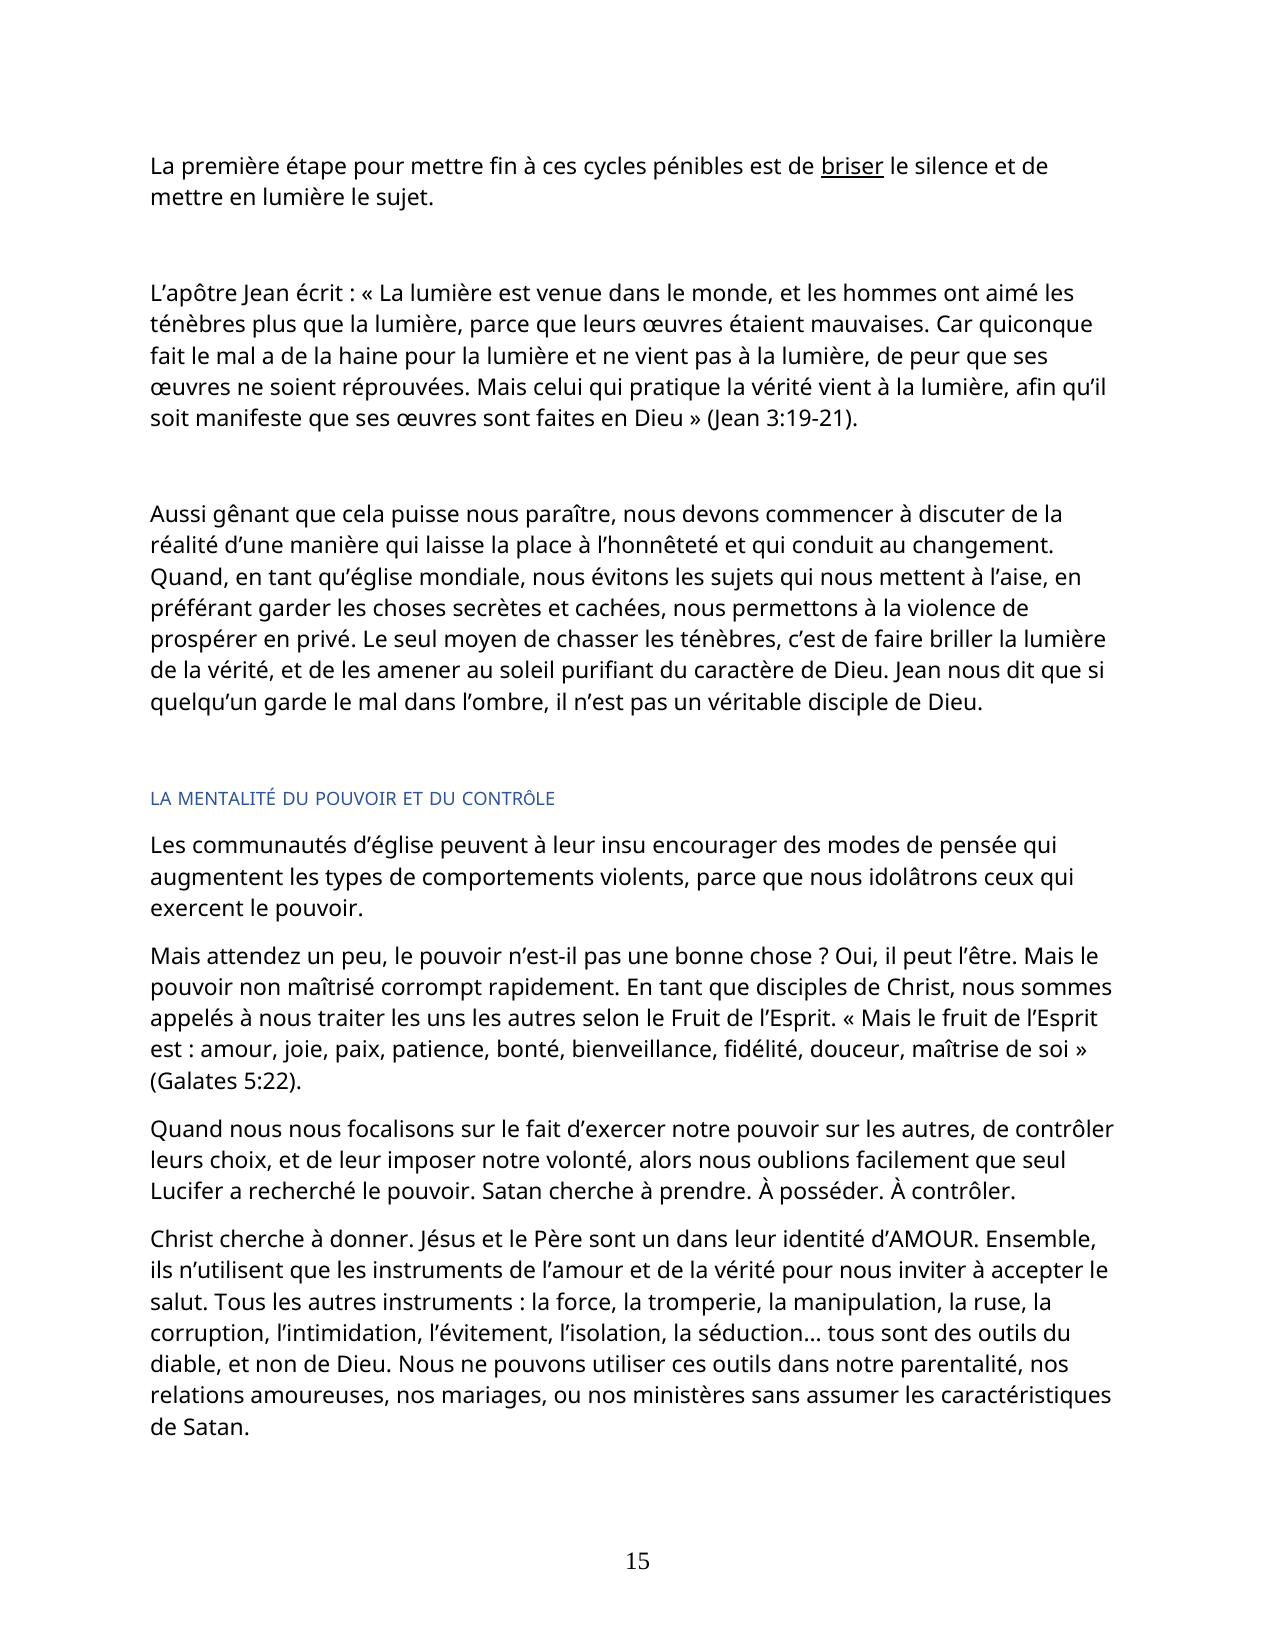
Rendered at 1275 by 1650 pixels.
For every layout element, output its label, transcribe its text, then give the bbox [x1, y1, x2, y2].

text La première étape pour mettre fin à ces cycles pénibles est de briser le silence et de mettre en lumière le sujet. [150, 150, 1125, 212]
text Les communautés d’église peuvent à leur insu encourager des modes de pensée qui augmentent les types de comportements violents, parce que nous idolâtrons ceux qui exercent le pouvoir. [150, 829, 1125, 923]
text Aussi gênant que cela puisse nous paraître, nous devons commencer à discuter de la réalité d’une manière qui laisse la place à l’honnêteté et qui conduit au changement. Quand, en tant qu’église mondiale, nous évitons les sujets qui nous mettent à l’aise, en préférant garder les choses secrètes et cachées, nous permettons à la violence de prospérer en privé. Le seul moyen de chasser les ténèbres, c’est de faire briller la lumière de la vérité, et de les amener au soleil purifiant du caractère de Dieu. Jean nous dit que si quelqu’un garde le mal dans l’ombre, il n’est pas un véritable disciple de Dieu. [150, 498, 1125, 717]
text L’apôtre Jean écrit : « La lumière est venue dans le monde, et les hommes ont aimé les ténèbres plus que la lumière, parce que leurs œuvres étaient mauvaises. Car quiconque fait le mal a de la haine pour la lumière et ne vient pas à la lumière, de peur que ses œuvres ne soient réprouvées. Mais celui qui pratique la vérité vient à la lumière, afin qu’il soit manifeste que ses œuvres sont faites en Dieu » (Jean 3:19-21). [150, 277, 1125, 433]
text la mentalité du pouvoir et du contrôle [150, 781, 1125, 812]
text Mais attendez un peu, le pouvoir n’est-il pas une bonne chose ? Oui, il peut l’être. Mais le pouvoir non maîtrisé corrompt rapidement. En tant que disciples de Christ, nous sommes appelés à nous traiter les uns les autres selon le Fruit de l’Esprit. « Mais le fruit de l’Esprit est : amour, joie, paix, patience, bonté, bienveillance, fidélité, douceur, maîtrise de soi » (Galates 5:22). [150, 939, 1125, 1096]
text Quand nous nous focalisons sur le fait d’exercer notre pouvoir sur les autres, de contrôler leurs choix, et de leur imposer notre volonté, alors nous oublions facilement que seul Lucifer a recherché le pouvoir. Satan cherche à prendre. À posséder. À contrôler. [150, 1112, 1125, 1206]
text Christ cherche à donner. Jésus et le Père sont un dans leur identité d’AMOUR. Ensemble, ils n’utilisent que les instruments de l’amour et de la vérité pour nous inviter à accepter le salut. Tous les autres instruments : la force, la tromperie, la manipulation, la ruse, la corruption, l’intimidation, l’évitement, l’isolation, la séduction… tous sont des outils du diable, et non de Dieu. Nous ne pouvons utiliser ces outils dans notre parentalité, nos relations amoureuses, nos mariages, ou nos ministères sans assumer les caractéristiques de Satan. [150, 1223, 1125, 1442]
